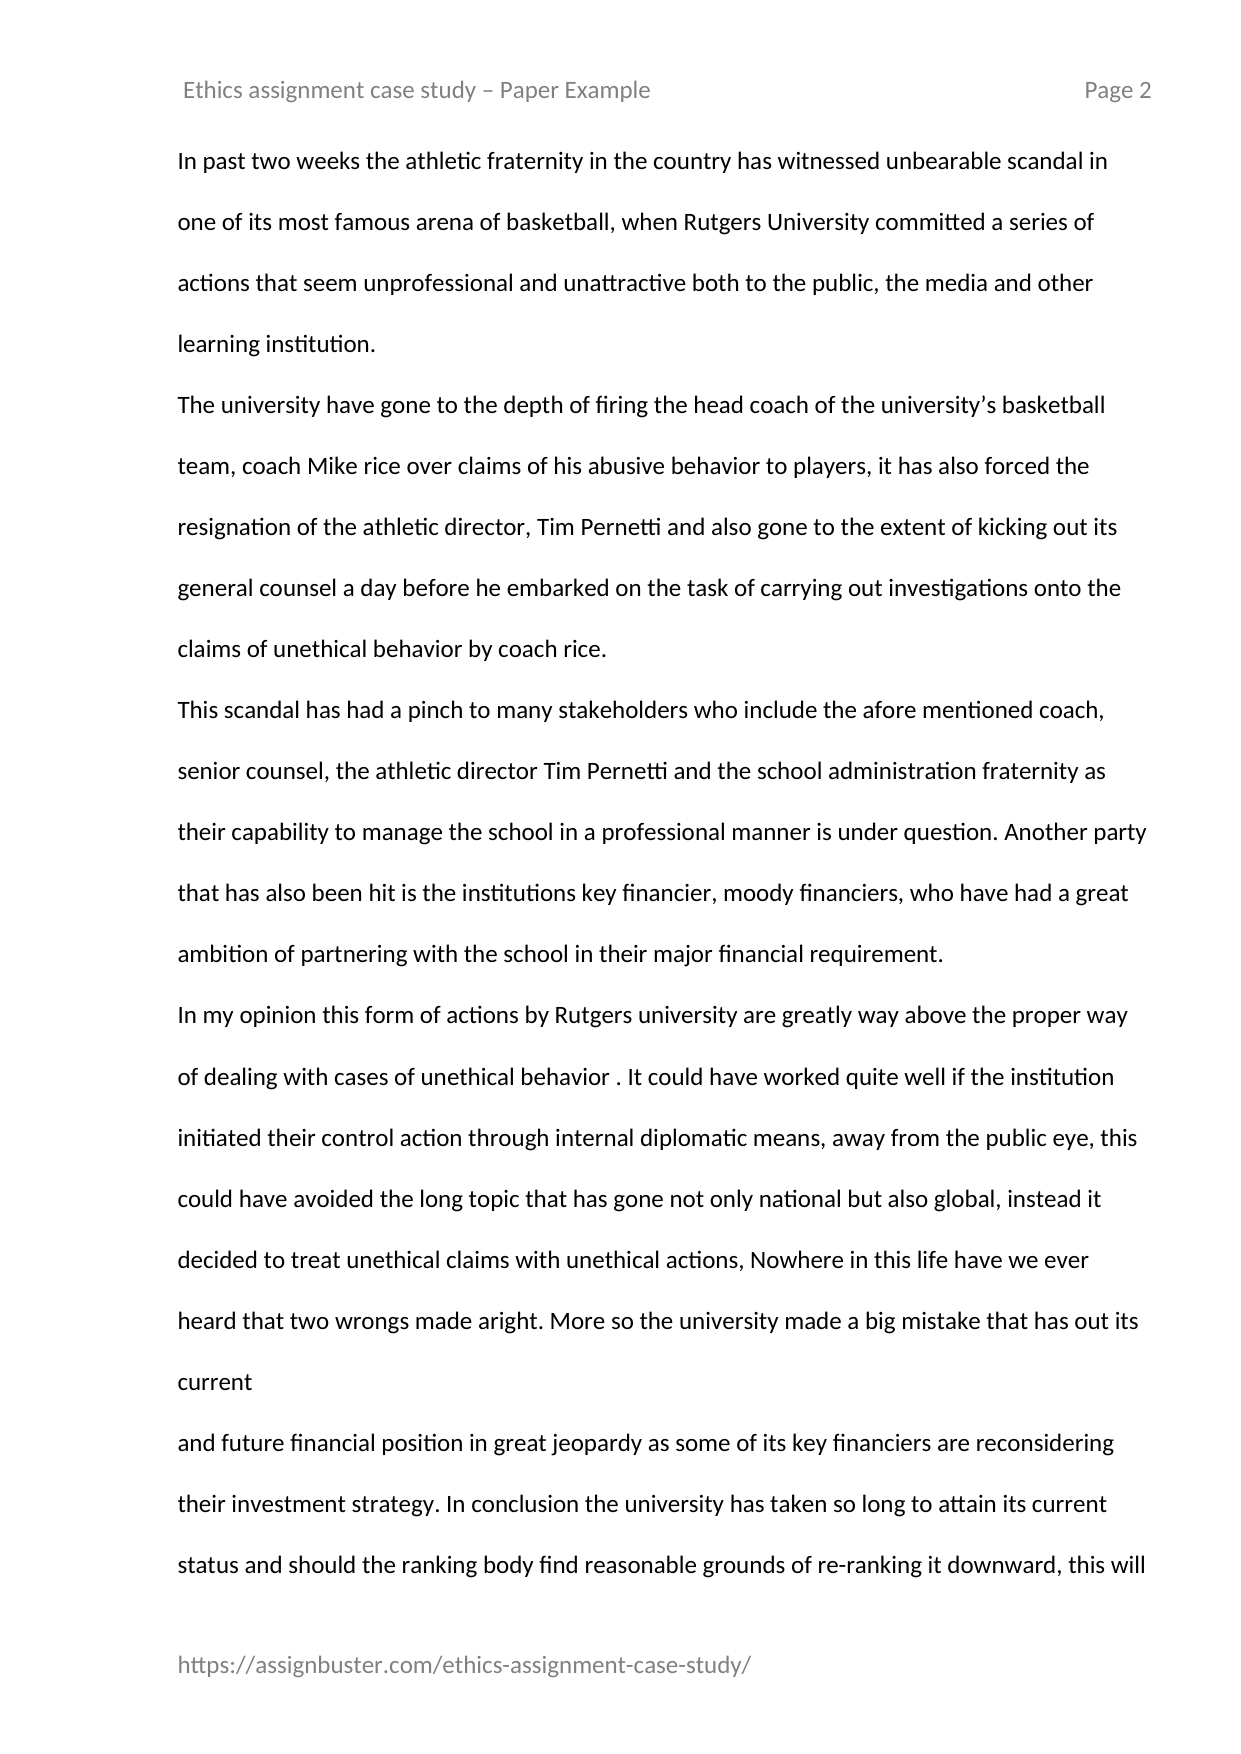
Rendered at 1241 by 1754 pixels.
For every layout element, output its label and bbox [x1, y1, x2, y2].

text [177, 145, 1152, 1579]
